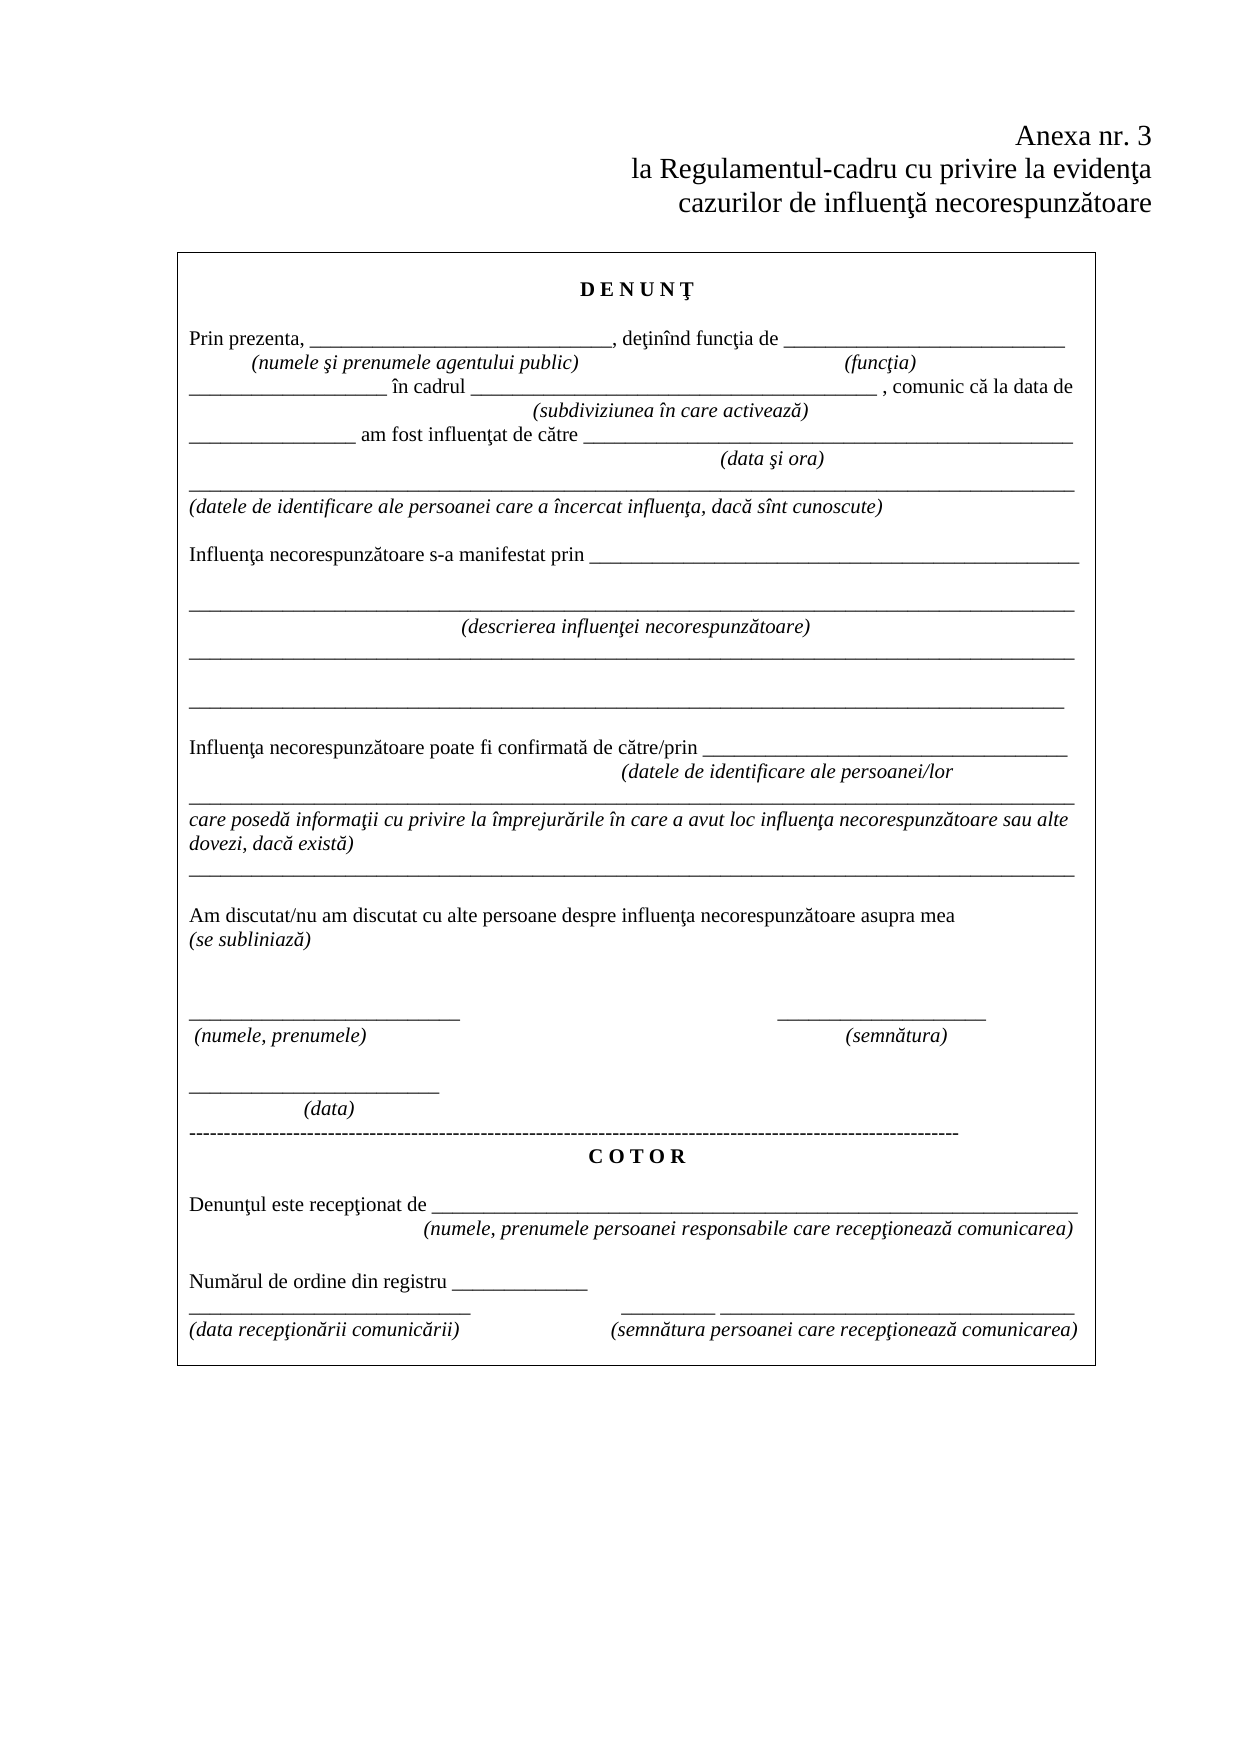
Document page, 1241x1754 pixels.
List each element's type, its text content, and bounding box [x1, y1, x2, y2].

text cazurilor de influenţă necorespunzătoare [177, 185, 1152, 219]
text la Regulamentul-cadru cu privire la evidenţa [177, 152, 1152, 185]
text Anexa nr. 3 [177, 118, 1152, 152]
table_header D E N U N Ţ Prin prezenta, _____________________________, deţinînd funcţia de ___________________________ (numele şi prenumele agentului public) (funcţia) ___________________ în cadrul _______________________________________ , comunic că la data de (subdiviziunea în care activează) ________________ am fost influenţat de către _______________________________________________ (data şi ora) _____________________________________________________________________________________ (datele de identificare ale persoanei care a încercat influenţa, dacă sînt cunoscute) Influenţa necorespunzătoare s-a manifestat prin _______________________________________________ _____________________________________________________________________________________ (descrierea influenţei necorespunzătoare) _____________________________________________________________________________________ ____________________________________________________________________________________ Influenţa necorespunzătoare poate fi confirmată de către/prin ___________________________________ (datele de identificare ale persoanei/lor _____________________________________________________________________________________ care posedă informaţii cu privire la împrejurările în care a avut loc influenţa necorespunzătoare sau alte dovezi, dacă există) _____________________________________________________________________________________ Am discutat/nu am discutat cu alte persoane despre influenţa necorespunzătoare asupra mea (se subliniază) __________________________ ____________________ (numele, prenumele) (semnătura) ________________________ (data) --------------------------------------------------------------------------------------------------------------- C O T O R Denunţul este recepţionat de ______________________________________________________________ (numele, prenumele persoanei responsabile care recepţionează comunicarea) Numărul de ordine din registru _____________ ___________________________ _________ __________________________________ (data recepţionării comunicării) (semnătura persoanei care recepţionează comunicarea) [178, 253, 1095, 1365]
